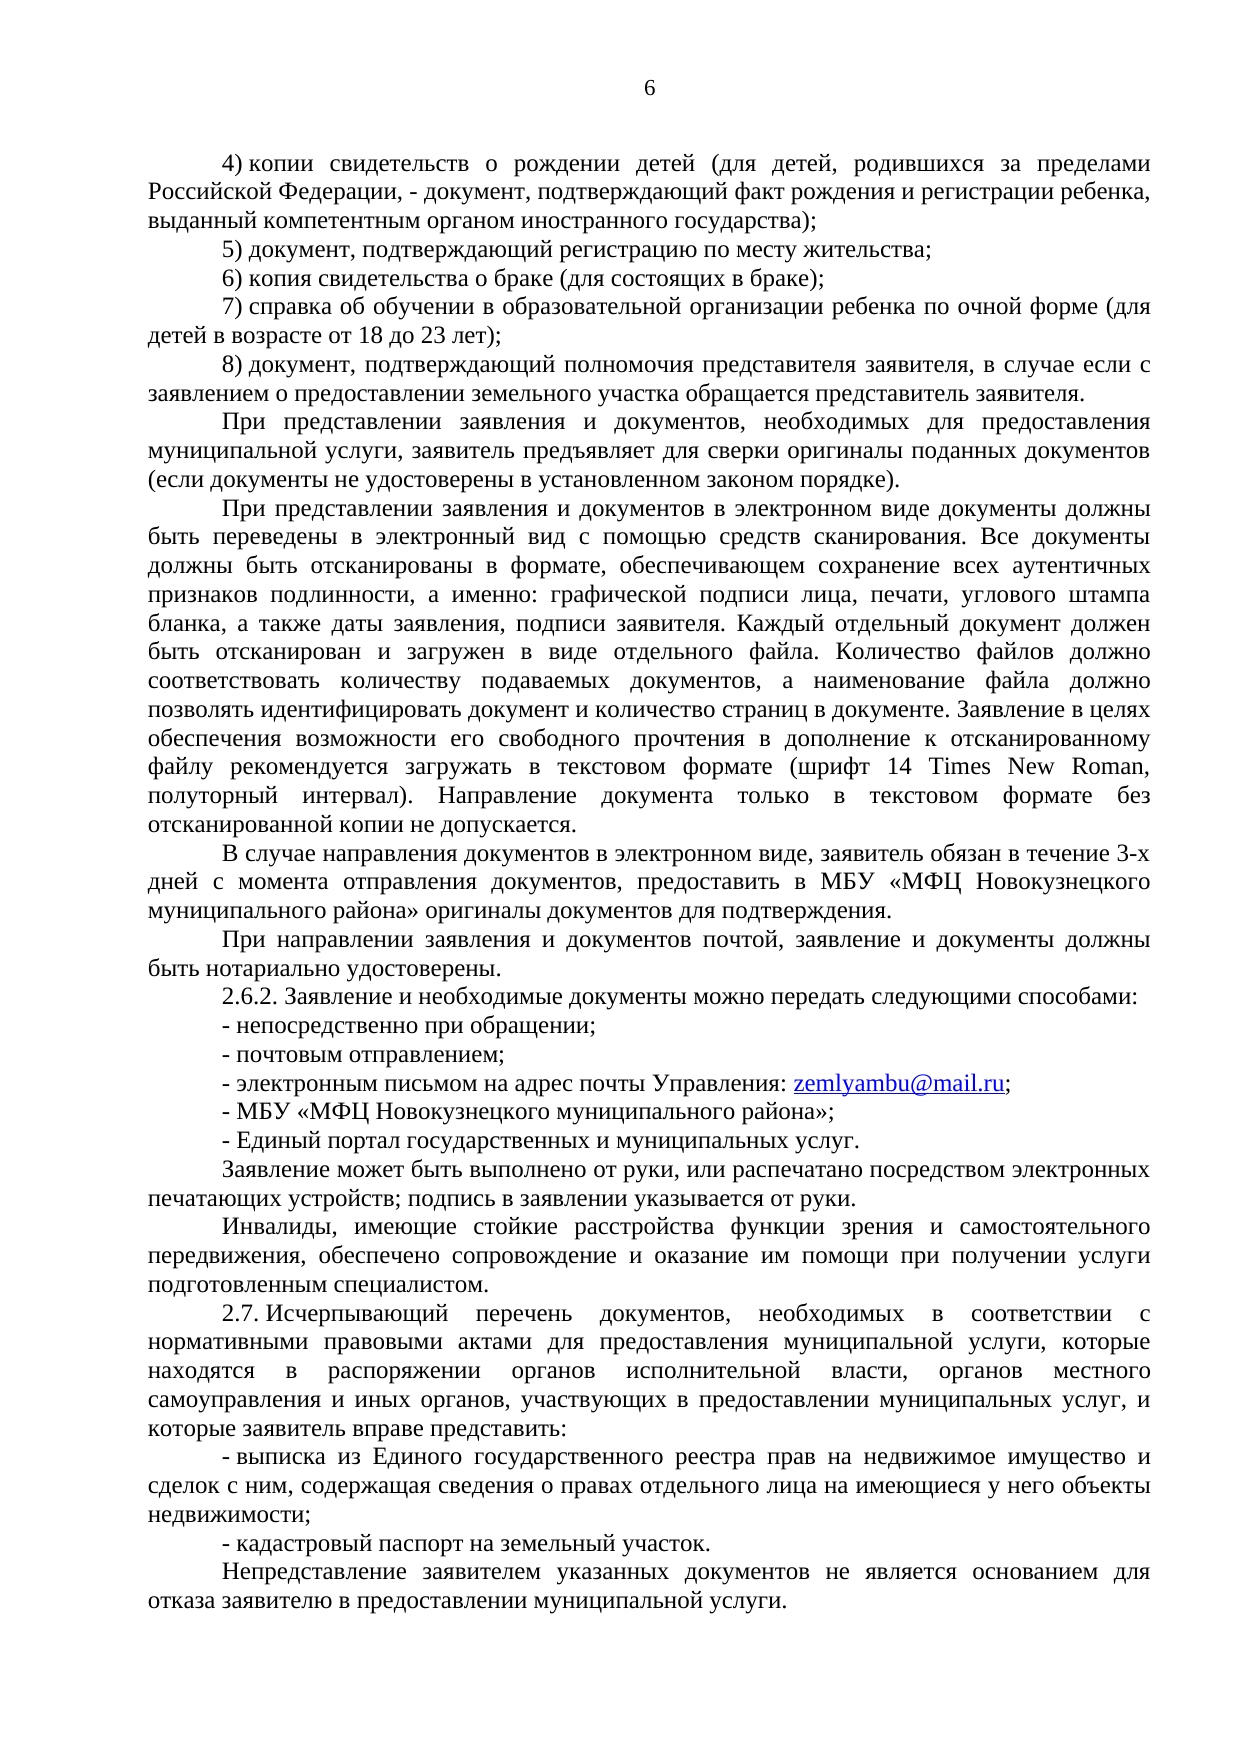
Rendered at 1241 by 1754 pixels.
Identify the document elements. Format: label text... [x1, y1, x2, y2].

text 2.7. Исчерпывающий перечень документов, необходимых в соответствии с нормативными правовыми актами для предоставления муниципальной услуги, которые находятся в распоряжении органов исполнительной власти, органов местного самоуправления и иных органов, участвующих в предоставлении муниципальных услуг, и которые заявитель вправе представить: [148, 1298, 1152, 1441]
text 6) копия свидетельства о браке (для состоящих в браке); [148, 263, 1152, 291]
text 4) копии свидетельств о рождении детей (для детей, родившихся за пределами Российской Федерации, - документ, подтверждающий факт рождения и регистрации ребенка, выданный компетентным органом иностранного государства); [148, 148, 1152, 234]
text - непосредственно при обращении; [148, 1010, 1152, 1039]
text - кадастровый паспорт на земельный участок. [148, 1528, 1152, 1556]
text 2.6.2. Заявление и необходимые документы можно передать следующими способами: [148, 981, 1152, 1010]
text При направлении заявления и документов почтой, заявление и документы должны быть нотариально удостоверены. [148, 924, 1152, 981]
text 8) документ, подтверждающий полномочия представителя заявителя, в случае если с заявлением о предоставлении земельного участка обращается представитель заявителя. [148, 349, 1152, 406]
text - выписка из Единого государственного реестра прав на недвижимое имущество и сделок с ним, содержащая сведения о правах отдельного лица на имеющиеся у него объекты недвижимости; [148, 1441, 1152, 1528]
text - почтовым отправлением; [148, 1039, 1152, 1068]
text 5) документ, подтверждающий регистрацию по месту жительства; [148, 234, 1152, 263]
text Непредставление заявителем указанных документов не является основанием для отказа заявителю в предоставлении муниципальной услуги. [148, 1556, 1152, 1614]
text При представлении заявления и документов в электронном виде документы должны быть переведены в электронный вид с помощью средств сканирования. Все документы должны быть отсканированы в формате, обеспечивающем сохранение всех аутентичных признаков подлинности, а именно: графической подписи лица, печати, углового штампа бланка, а также даты заявления, подписи заявителя. Каждый отдельный документ должен быть отсканирован и загружен в виде отдельного файла. Количество файлов должно соответствовать количеству подаваемых документов, а наименование файла должно позволять идентифицировать документ и количество страниц в документе. Заявление в целях обеспечения возможности его свободного прочтения в дополнение к отсканированному файлу рекомендуется загружать в текстовом формате (шрифт 14 Times New Roman, полуторный интервал). Направление документа только в текстовом формате без отсканированной копии не допускается. [148, 493, 1152, 838]
text Заявление может быть выполнено от руки, или распечатано посредством электронных печатающих устройств; подпись в заявлении указывается от руки. [148, 1154, 1152, 1211]
text - электронным письмом на адрес почты Управления: zemlyambu@mail.ru; [148, 1068, 1152, 1096]
text 7) справка об обучении в образовательной организации ребенка по очной форме (для детей в возрасте от 18 до 23 лет); [148, 291, 1152, 349]
text - МБУ «МФЦ Новокузнецкого муниципального района»; [148, 1096, 1152, 1125]
text В случае направления документов в электронном виде, заявитель обязан в течение 3-х дней с момента отправления документов, предоставить в МБУ «МФЦ Новокузнецкого муниципального района» оригиналы документов для подтверждения. [148, 838, 1152, 924]
text - Единый портал государственных и муниципальных услуг. [148, 1125, 1152, 1154]
text При представлении заявления и документов, необходимых для предоставления муниципальной услуги, заявитель предъявляет для сверки оригиналы поданных документов (если документы не удостоверены в установленном законом порядке). [148, 406, 1152, 493]
text Инвалиды, имеющие стойкие расстройства функции зрения и самостоятельного передвижения, обеспечено сопровождение и оказание им помощи при получении услуги подготовленным специалистом. [148, 1211, 1152, 1298]
